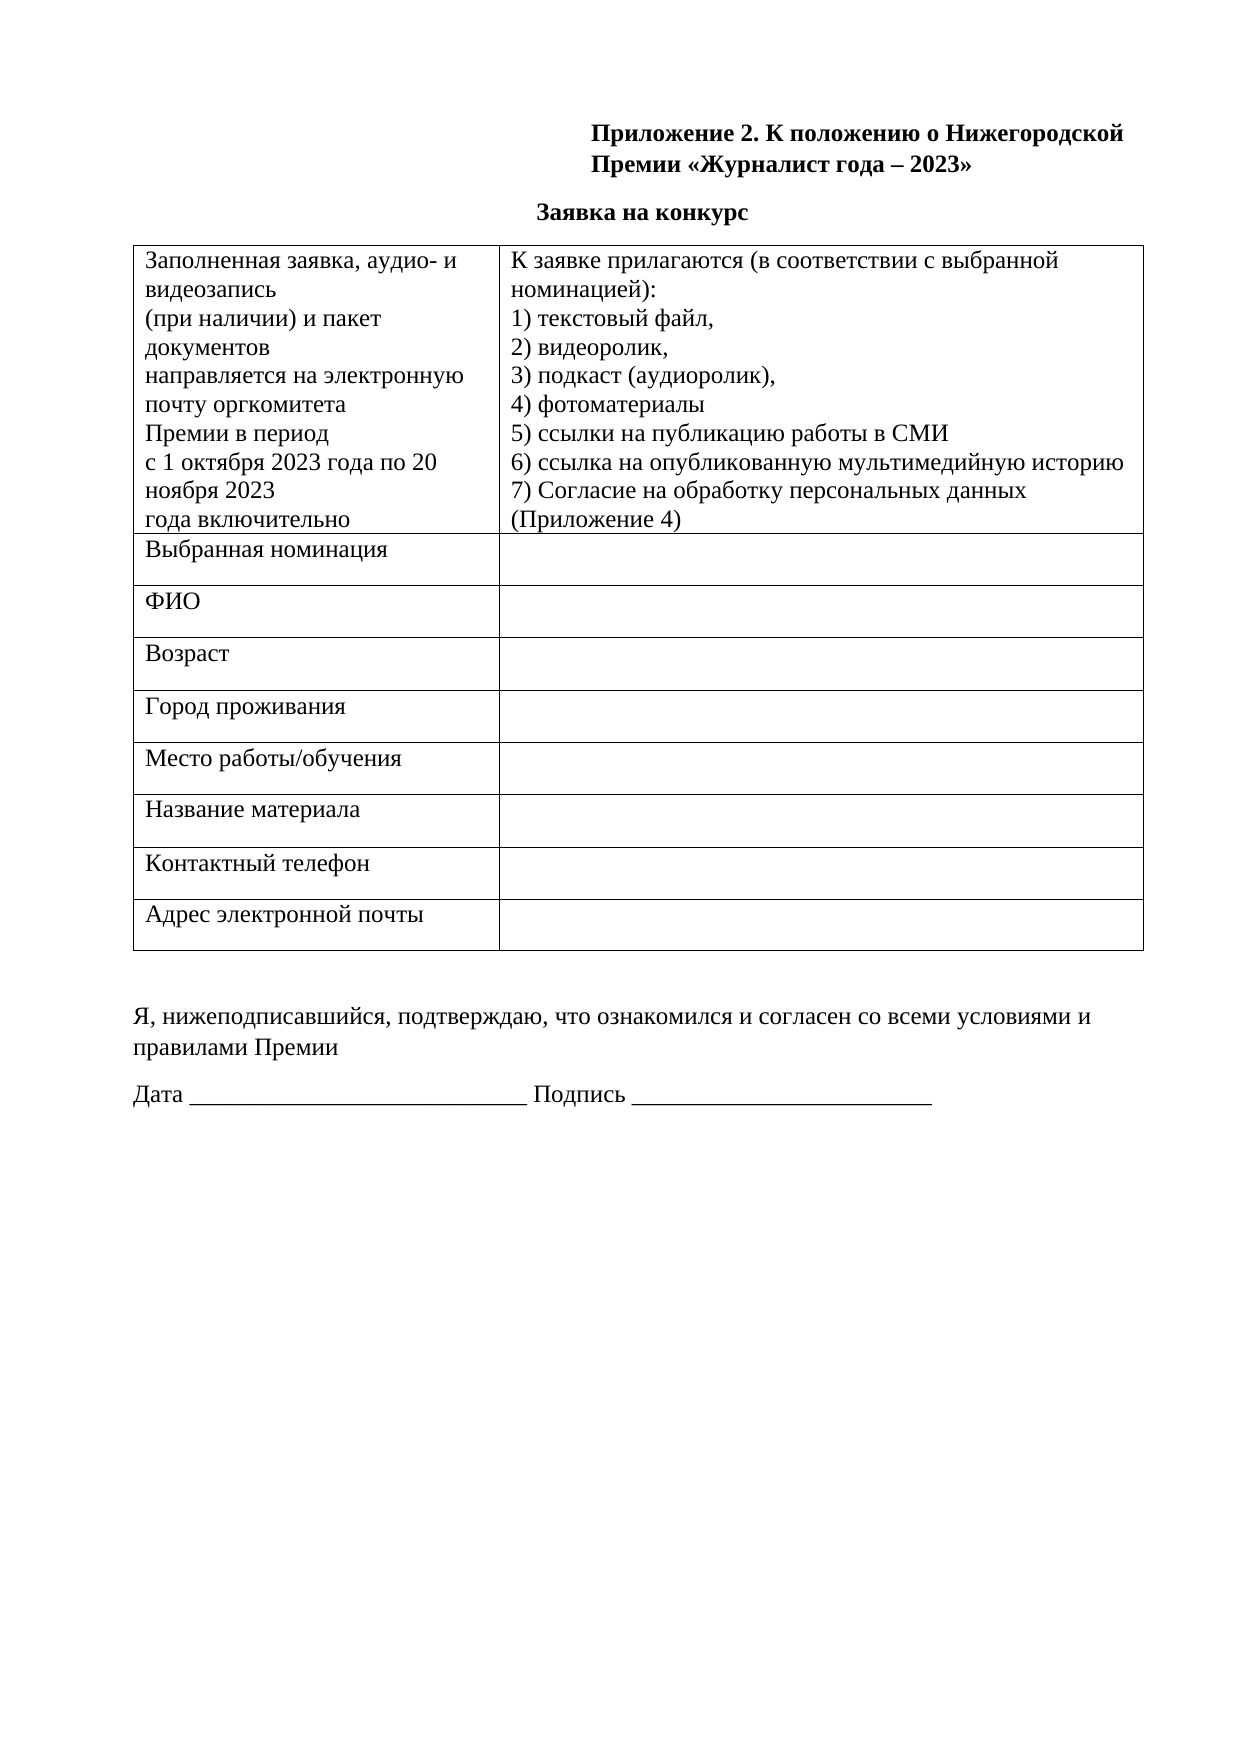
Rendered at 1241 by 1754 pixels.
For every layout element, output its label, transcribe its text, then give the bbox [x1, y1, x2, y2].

table_cell Возраст [134, 638, 499, 690]
text Дата ___________________________ Подпись ________________________ [133, 1079, 1152, 1108]
table_cell Город проживания [134, 691, 499, 742]
table_header К заявке прилагаются (в соответствии с выбранной номинацией): 1) текстовый файл, 2) видеоролик, 3) подкаст (аудиоролик), 4) фотоматериалы 5) ссылки на публикацию работы в СМИ 6) ссылка на опубликованную мультимедийную историю 7) Согласие на обработку персональных данных (Приложение 4) [500, 246, 1143, 533]
table_cell Адрес электронной почты [134, 900, 499, 950]
table_cell Контактный телефон [134, 848, 499, 898]
table_cell Выбранная номинация [134, 534, 499, 585]
table_cell ФИО [134, 586, 499, 637]
text Приложение 2. К положению о Нижегородской Премии «Журналист года – 2023» [591, 118, 1152, 178]
table_cell [500, 795, 1143, 847]
table_cell [500, 743, 1143, 793]
table_cell [500, 848, 1143, 898]
table_cell [500, 586, 1143, 637]
table_cell [500, 691, 1143, 742]
text Заявка на конкурс [133, 197, 1152, 226]
text Я, нижеподписавшийся, подтверждаю, что ознакомился и согласен со всеми условиями и правилами Премии [133, 1001, 1152, 1061]
table_header Заполненная заявка, аудио- и видеозапись (при наличии) и пакет документов направляется на электронную почту оргкомитета Премии в период с 1 октября 2023 года по 20 ноября 2023 года включительно [134, 246, 499, 533]
table_cell Название материала [134, 795, 499, 847]
table_cell [500, 534, 1143, 585]
table_cell [500, 638, 1143, 690]
table_cell [500, 900, 1143, 950]
table_cell Место работы/обучения [134, 743, 499, 793]
